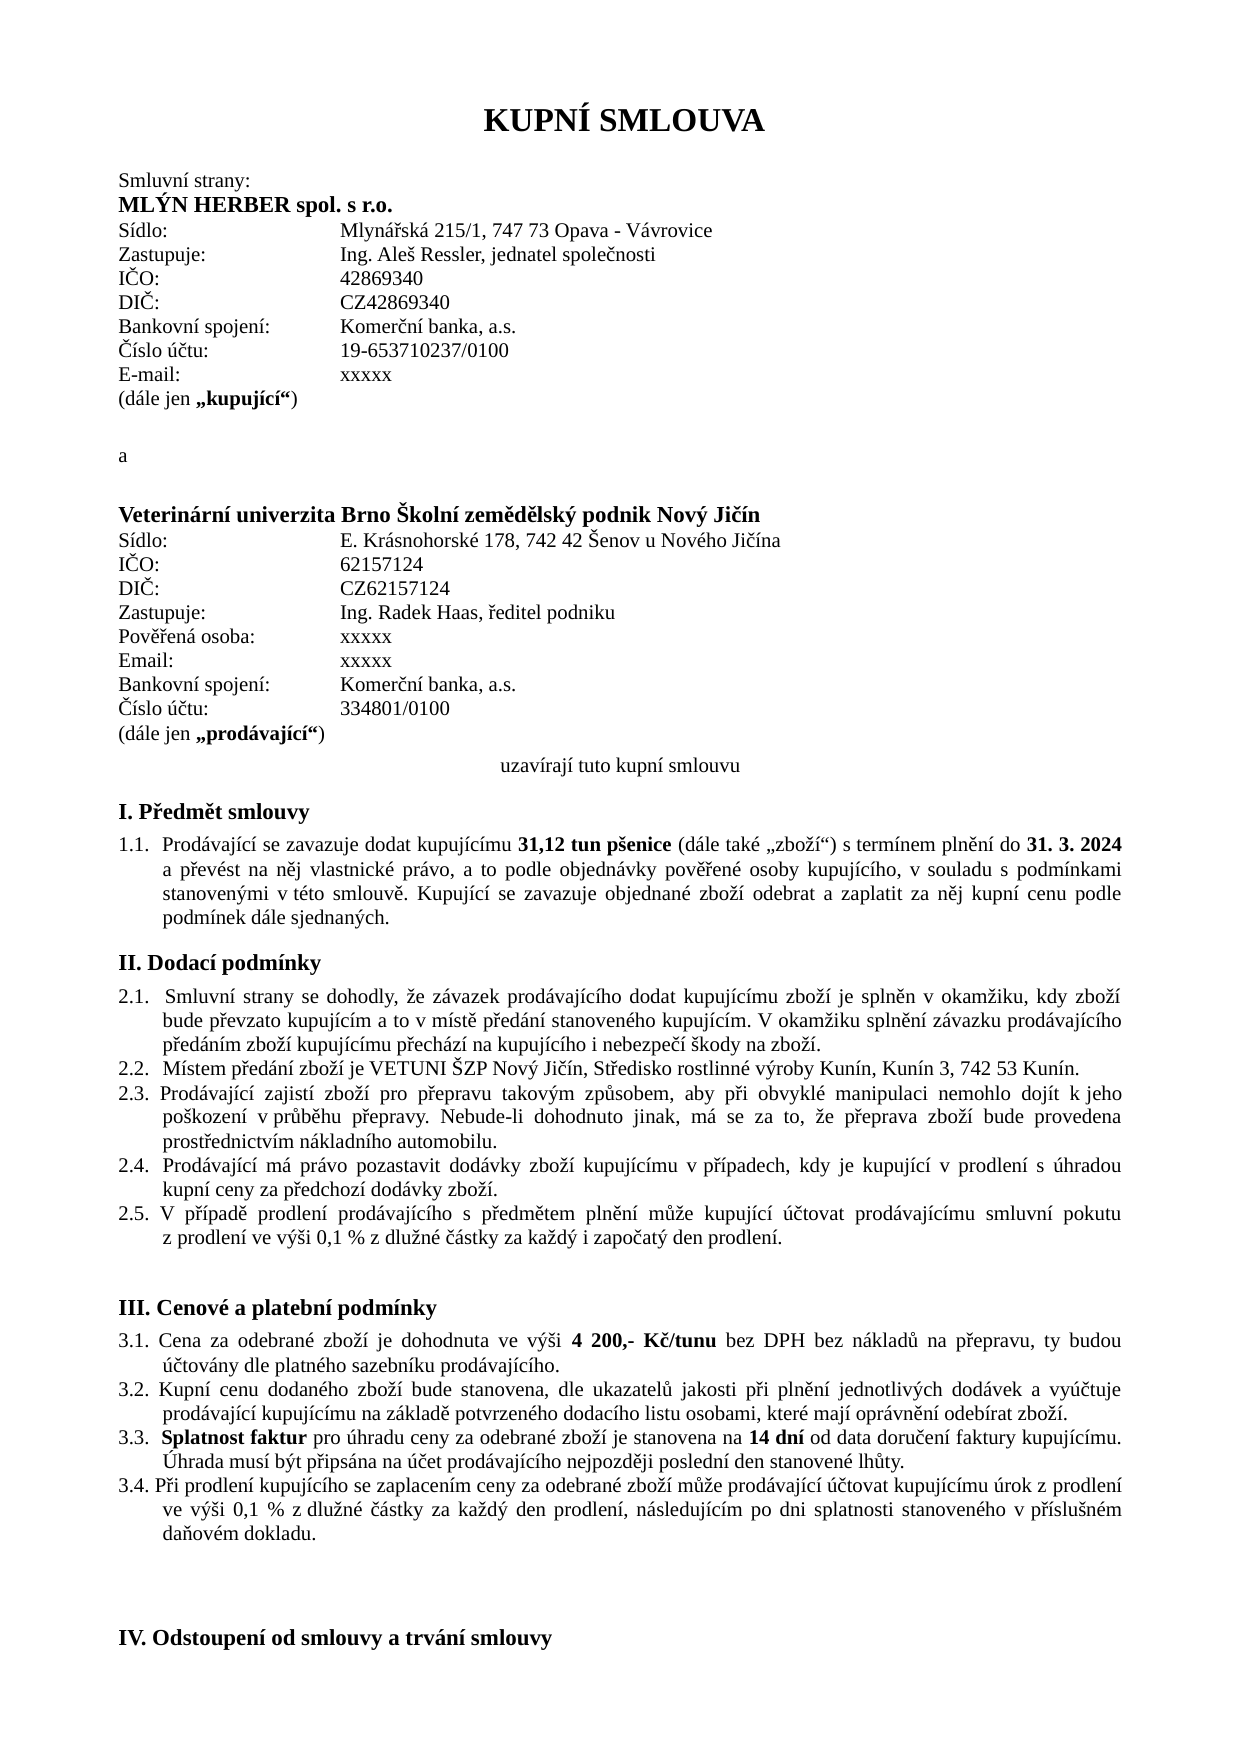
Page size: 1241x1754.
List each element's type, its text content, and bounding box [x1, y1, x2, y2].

text Zastupuje: Ing. Aleš Ressler, jednatel společnosti [118, 242, 1122, 266]
text Bankovní spojení: Komerční banka, a.s. [118, 314, 1122, 338]
text (dále jen „prodávající“) [118, 720, 1122, 744]
text I. Předmět smlouvy [118, 798, 1122, 824]
text uzavírají tuto kupní smlouvu [118, 753, 1122, 777]
text Pověřená osoba: xxxxx [118, 624, 1122, 648]
text DIČ: CZ62157124 [118, 576, 1122, 600]
text Email: xxxxx [118, 648, 1122, 672]
text 3.3. Splatnost faktur pro úhradu ceny za odebrané zboží je stanovena na 14 dní od data doručení faktury kupujícímu. Úhrada musí být připsána na účet prodávajícího nejpozději poslední den stanovené lhůty. [118, 1425, 1122, 1473]
text 2.1. Smluvní strany se dohodly, že závazek prodávajícího dodat kupujícímu zboží je splněn v okamžiku, kdy zboží bude převzato kupujícím a to v místě předání stanoveného kupujícím. V okamžiku splnění závazku prodávajícího předáním zboží kupujícímu přechází na kupujícího i nebezpečí škody na zboží. [118, 984, 1122, 1056]
text 2.5. V případě prodlení prodávajícího s předmětem plnění může kupující účtovat prodávajícímu smluvní pokutu z prodlení ve výši 0,1 % z dlužné částky za každý i započatý den prodlení. [118, 1201, 1122, 1249]
text IV. Odstoupení od smlouvy a trvání smlouvy [118, 1624, 1122, 1650]
text Sídlo: E. Krásnohorské 178, 742 42 Šenov u Nového Jičína [118, 528, 1122, 552]
text Sídlo: Mlynářská 215/1, 747 73 Opava - Vávrovice [118, 218, 1122, 242]
text 2.3. Prodávající zajistí zboží pro přepravu takovým způsobem, aby při obvyklé manipulaci nemohlo dojít k jeho poškození v průběhu přepravy. Nebude-li dohodnuto jinak, má se za to, že přeprava zboží bude provedena prostřednictvím nákladního automobilu. [118, 1080, 1122, 1153]
text MLÝN HERBER spol. s r.o. [118, 192, 1122, 218]
text 3.2. Kupní cenu dodaného zboží bude stanovena, dle ukazatelů jakosti při plnění jednotlivých dodávek a vyúčtuje prodávající kupujícímu na základě potvrzeného dodacího listu osobami, které mají oprávnění odebírat zboží. [118, 1377, 1122, 1425]
text IČO: 62157124 [118, 552, 1122, 576]
text E-mail: xxxxx [118, 362, 1122, 386]
text III. Cenové a platební podmínky [118, 1294, 1122, 1320]
text Veterinární univerzita Brno Školní zemědělský podnik Nový Jičín [118, 502, 1122, 528]
text IČO: 42869340 [118, 266, 1122, 290]
text Bankovní spojení: Komerční banka, a.s. [118, 672, 1122, 696]
text Zastupuje: Ing. Radek Haas, ředitel podniku [118, 600, 1122, 624]
text DIČ: CZ42869340 [118, 290, 1122, 314]
list Prodávající se zavazuje dodat kupujícímu 31,12 tun pšenice (dále také „zboží“) s termínem plnění do 31. 3. 2024 a převést na něj vlastnické právo, a to podle objednávky pověřené osoby kupujícího, v souladu s podmínkami stanovenými v této smlouvě. Kupující se zavazuje objednané zboží odebrat a zaplatit za něj kupní cenu podle podmínek dále sjednaných. [118, 832, 1122, 929]
text 3.4. Při prodlení kupujícího se zaplacením ceny za odebrané zboží může prodávající účtovat kupujícímu úrok z prodlení ve výši 0,1 % z dlužné částky za každý den prodlení, následujícím po dni splatnosti stanoveného v příslušném daňovém dokladu. [118, 1473, 1122, 1545]
text II. Dodací podmínky [118, 949, 1122, 976]
text 2.2. Místem předání zboží je VETUNI ŠZP Nový Jičín, Středisko rostlinné výroby Kunín, Kunín 3, 742 53 Kunín. [118, 1056, 1122, 1080]
text a [118, 443, 1122, 467]
text 3.1. Cena za odebrané zboží je dohodnuta ve výši 4 200,- Kč/tunu bez DPH bez nákladů na přepravu, ty budou účtovány dle platného sazebníku prodávajícího. [118, 1328, 1122, 1377]
text Číslo účtu: 19-653710237/0100 [118, 338, 1122, 362]
text Smluvní strany: [118, 167, 1122, 192]
text 2.4. Prodávající má právo pozastavit dodávky zboží kupujícímu v případech, kdy je kupující v prodlení s úhradou kupní ceny za předchozí dodávky zboží. [118, 1153, 1122, 1201]
text Číslo účtu: 334801/0100 [118, 696, 1122, 720]
text (dále jen „kupující“) [118, 386, 1122, 410]
text KUPNÍ SMLOUVA [118, 100, 1122, 139]
